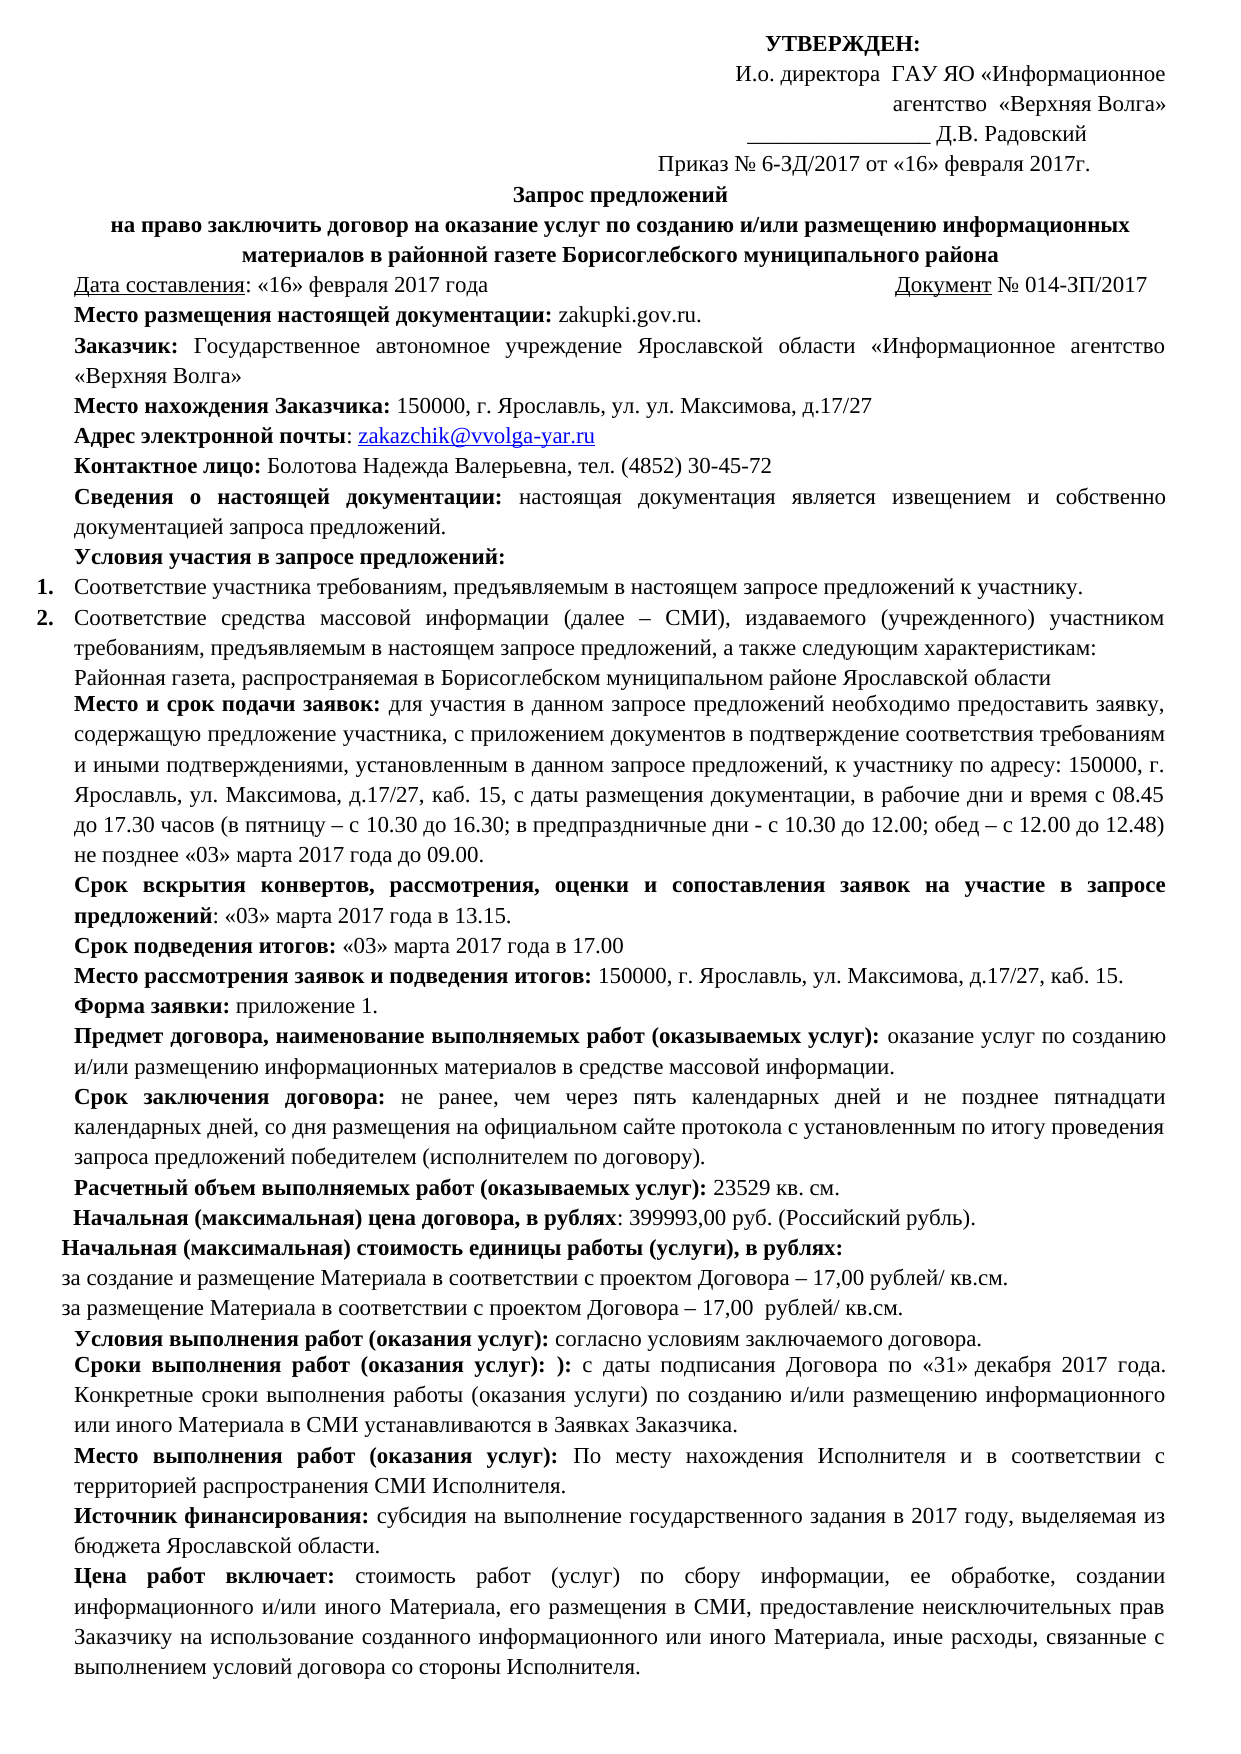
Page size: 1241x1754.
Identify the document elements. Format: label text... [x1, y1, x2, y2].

text Срок вскрытия конвертов, рассмотрения, оценки и сопоставления заявок на участие в запросе предложений: «03» марта 2017 года в 13.15. [74, 872, 1167, 928]
text Условия участия в запросе предложений: [74, 543, 1167, 569]
text Контактное лицо: Болотова Надежда Валерьевна, тел. (4852) 30-45-72 [74, 452, 1167, 479]
text Сведения о настоящей документации: настоящая документация является извещением и собственно документацией запроса предложений. [74, 483, 1167, 539]
text Место и срок подачи заявок: для участия в данном запросе предложений необходимо предоставить заявку, содержащую предложение участника, с приложением документов в подтверждение соответствия требованиям и иными подтверждениями, установленным в данном запросе предложений, к участнику по адресу: 150000, г. Ярославль, ул. Максимова, д.17/27, каб. 15, с даты размещения документации, в рабочие дни и время с 08.45 до 17.30 часов (в пятницу – с 10.30 до 16.30; в предпраздничные дни - с 10.30 до 12.00; обед – с 12.00 до 12.48) не позднее «03» марта 2017 года до 09.00. [74, 690, 1167, 868]
list Соответствие средства массовой информации (далее – СМИ), издаваемого (учрежденного) участником требованиям, предъявляемым в настоящем запросе предложений, а также следующим характеристикам: [36, 603, 1167, 660]
text Начальная (максимальная) стоимость единицы работы (услуги), в рублях: [61, 1234, 1167, 1260]
text ________________ Д.В. Радовский [74, 120, 1167, 147]
text Приказ № 6-ЗД/2017 от «16» февраля 2017г. [74, 150, 1167, 177]
text Дата составления: «16» февраля 2017 года Документ № 014-ЗП/2017 [74, 271, 1167, 298]
text Место размещения настоящей документации: zakupki.gov.ru. [74, 301, 1167, 328]
text Расчетный объем выполняемых работ (оказываемых услуг): 23529 кв. см. [74, 1174, 1167, 1200]
text Начальная (максимальная) цена договора, в рублях: 399993,00 руб. (Российский рубль). [61, 1204, 1167, 1230]
text Место рассмотрения заявок и подведения итогов: 150000, г. Ярославль, ул. Максимова, д.17/27, каб. 15. [74, 962, 1167, 988]
text Срок заключения договора: не ранее, чем через пять календарных дней и не позднее пятнадцати календарных дней, со дня размещения на официальном сайте протокола с установленным по итогу проведения запроса предложений победителем (исполнителем по договору). [74, 1083, 1167, 1170]
text на право заключить договор на оказание услуг по созданию и/или размещению информационных материалов в районной газете Борисоглебского муниципального района [74, 211, 1167, 267]
text агентство «Верхняя Волга» [74, 90, 1167, 116]
text Заказчик: Государственное автономное учреждение Ярославской области «Информационное агентство «Верхняя Волга» [74, 332, 1167, 388]
text Районная газета, распространяемая в Борисоглебском муниципальном районе Ярославской области [74, 664, 1167, 690]
text Предмет договора, наименование выполняемых работ (оказываемых услуг): оказание услуг по созданию и/или размещению информационных материалов в средстве массовой информации. [74, 1023, 1167, 1079]
text Срок подведения итогов: «03» марта 2017 года в 17.00 [74, 932, 1167, 958]
text Место выполнения работ (оказания услуг): По месту нахождения Исполнителя и в соответствии с территорией распространения СМИ Исполнителя. [74, 1442, 1167, 1498]
text Сроки выполнения работ (оказания услуг): ): с даты подписания Договора по «31» декабря 2017 года. Конкретные сроки выполнения работы (оказания услуги) по созданию и/или размещению информационного или иного Материала в СМИ устанавливаются в Заявках Заказчика. [74, 1351, 1167, 1438]
text за создание и размещение Материала в соответствии с проектом Договора – 17,00 рублей/ кв.см. [61, 1264, 1167, 1291]
list Соответствие участника требованиям, предъявляемым в настоящем запросе предложений к участнику. [36, 573, 1167, 600]
text Место нахождения Заказчика: 150000, г. Ярославль, ул. ул. Максимова, д.17/27 [74, 392, 1167, 418]
text Источник финансирования: субсидия на выполнение государственного задания в 2017 году, выделяемая из бюджета Ярославской области. [74, 1502, 1167, 1559]
text Условия выполнения работ (оказания услуг): согласно условиям заключаемого договора. [74, 1325, 1167, 1351]
text Форма заявки: приложение 1. [74, 992, 1167, 1019]
text Цена работ включает: стоимость работ (услуг) по сбору информации, ее обработке, создании информационного и/или иного Материала, его размещения в СМИ, предоставление неисключительных прав Заказчику на использование созданного информационного или иного Материала, иные расходы, связанные с выполнением условий договора со стороны Исполнителя. [74, 1562, 1167, 1679]
text УТВЕРЖДЕН: [74, 29, 1167, 56]
text за размещение Материала в соответствии с проектом Договора – 17,00 рублей/ кв.см. [61, 1294, 1167, 1321]
text И.о. директора ГАУ ЯО «Информационное [74, 60, 1167, 86]
text Запрос предложений [74, 181, 1167, 207]
text Адрес электронной почты: zakazchik@vvolga-yar.ru [74, 422, 1167, 449]
